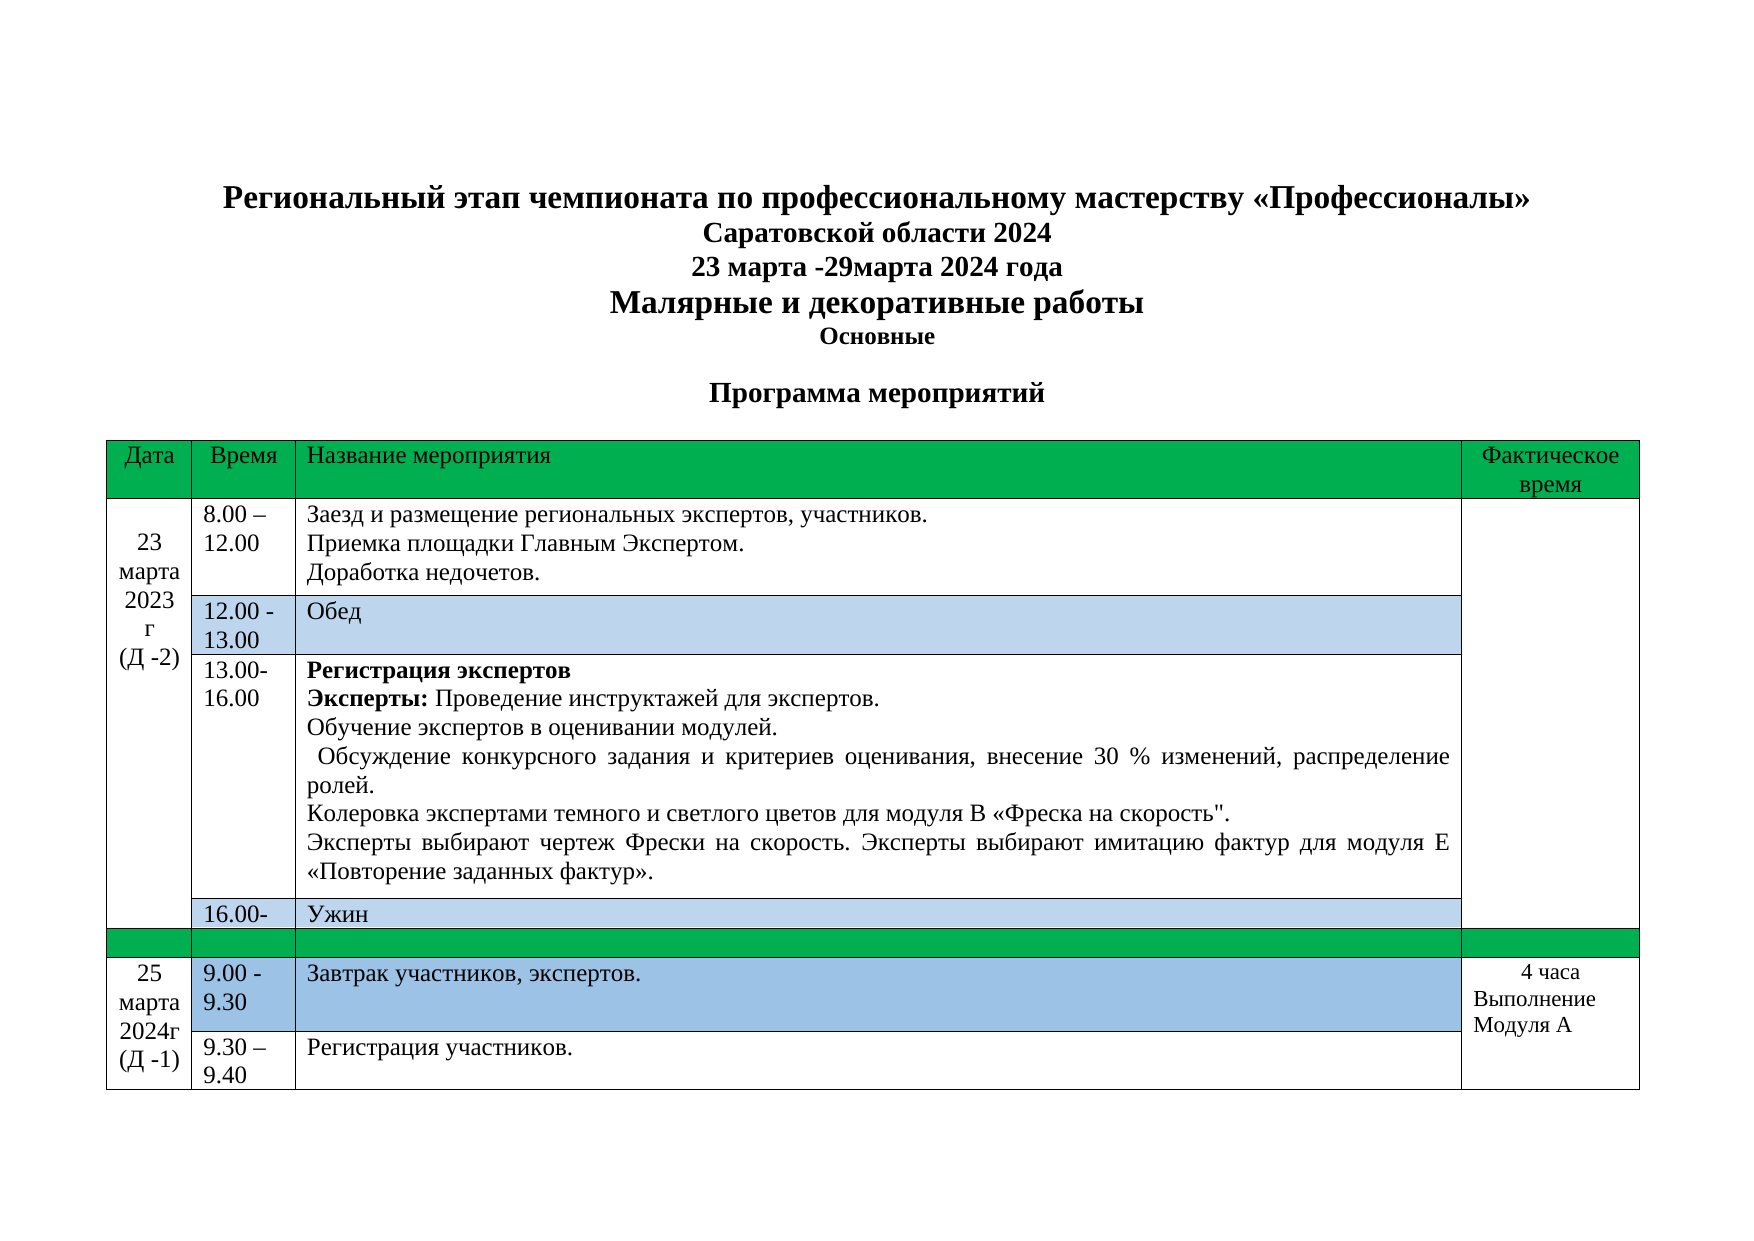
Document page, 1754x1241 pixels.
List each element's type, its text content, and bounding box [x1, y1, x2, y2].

text Саратовской области 2024 [118, 216, 1636, 249]
table_header Название мероприятия [296, 441, 1461, 498]
text Региональный этап чемпионата по профессиональному мастерству «Профессионалы» [118, 177, 1636, 216]
text 23 марта -29марта 2024 года [118, 249, 1636, 283]
table_cell Ужин [296, 899, 1461, 927]
table_cell [1462, 929, 1639, 957]
table_cell [107, 929, 191, 957]
table_cell 8.00 – 12.00 [192, 499, 295, 595]
table_cell 13.00-16.00 [192, 655, 295, 898]
table_cell 9.30 – 9.40 [192, 1032, 295, 1089]
table_cell 12.00 -13.00 [192, 596, 295, 654]
table_cell Завтрак участников, экспертов. [296, 958, 1461, 1031]
table_cell Заезд и размещение региональных экспертов, участников. Приемка площадки Главным Экспертом. Доработка недочетов. [296, 499, 1461, 595]
table_cell Обед [296, 596, 1461, 654]
table_cell 9.00 -9.30 [192, 958, 295, 1031]
table_cell 23 марта 2023 г (Д -2) [107, 499, 191, 927]
text Малярные и декоративные работы [118, 283, 1636, 321]
table_cell [1462, 499, 1639, 927]
table_header Фактическое время [1462, 441, 1639, 498]
table_cell Регистрация экспертов Эксперты: Проведение инструктажей для экспертов. Обучение экспертов в оценивании модулей. Обсуждение конкурсного задания и критериев оценивания, внесение 30 % изменений, распределение ролей. Колеровка экспертами темного и светлого цветов для модуля В «Фреска на скорость". Эксперты выбирают чертеж Фрески на скорость. Эксперты выбирают имитацию фактур для модуля Е «Повторение заданных фактур». [296, 655, 1461, 898]
table_cell 25 марта 2024г (Д -1) [107, 958, 191, 1089]
table_cell 16.00- [192, 899, 295, 927]
table_cell [192, 929, 295, 957]
table_header Дата [107, 441, 191, 498]
text Основные [118, 321, 1636, 350]
table_cell 4 часа Выполнение Модуля А [1462, 958, 1639, 1089]
subtitle Программа мероприятий [118, 375, 1636, 408]
table_cell Регистрация участников. [296, 1032, 1461, 1089]
table_cell [296, 929, 1461, 957]
table_header Время [192, 441, 295, 498]
